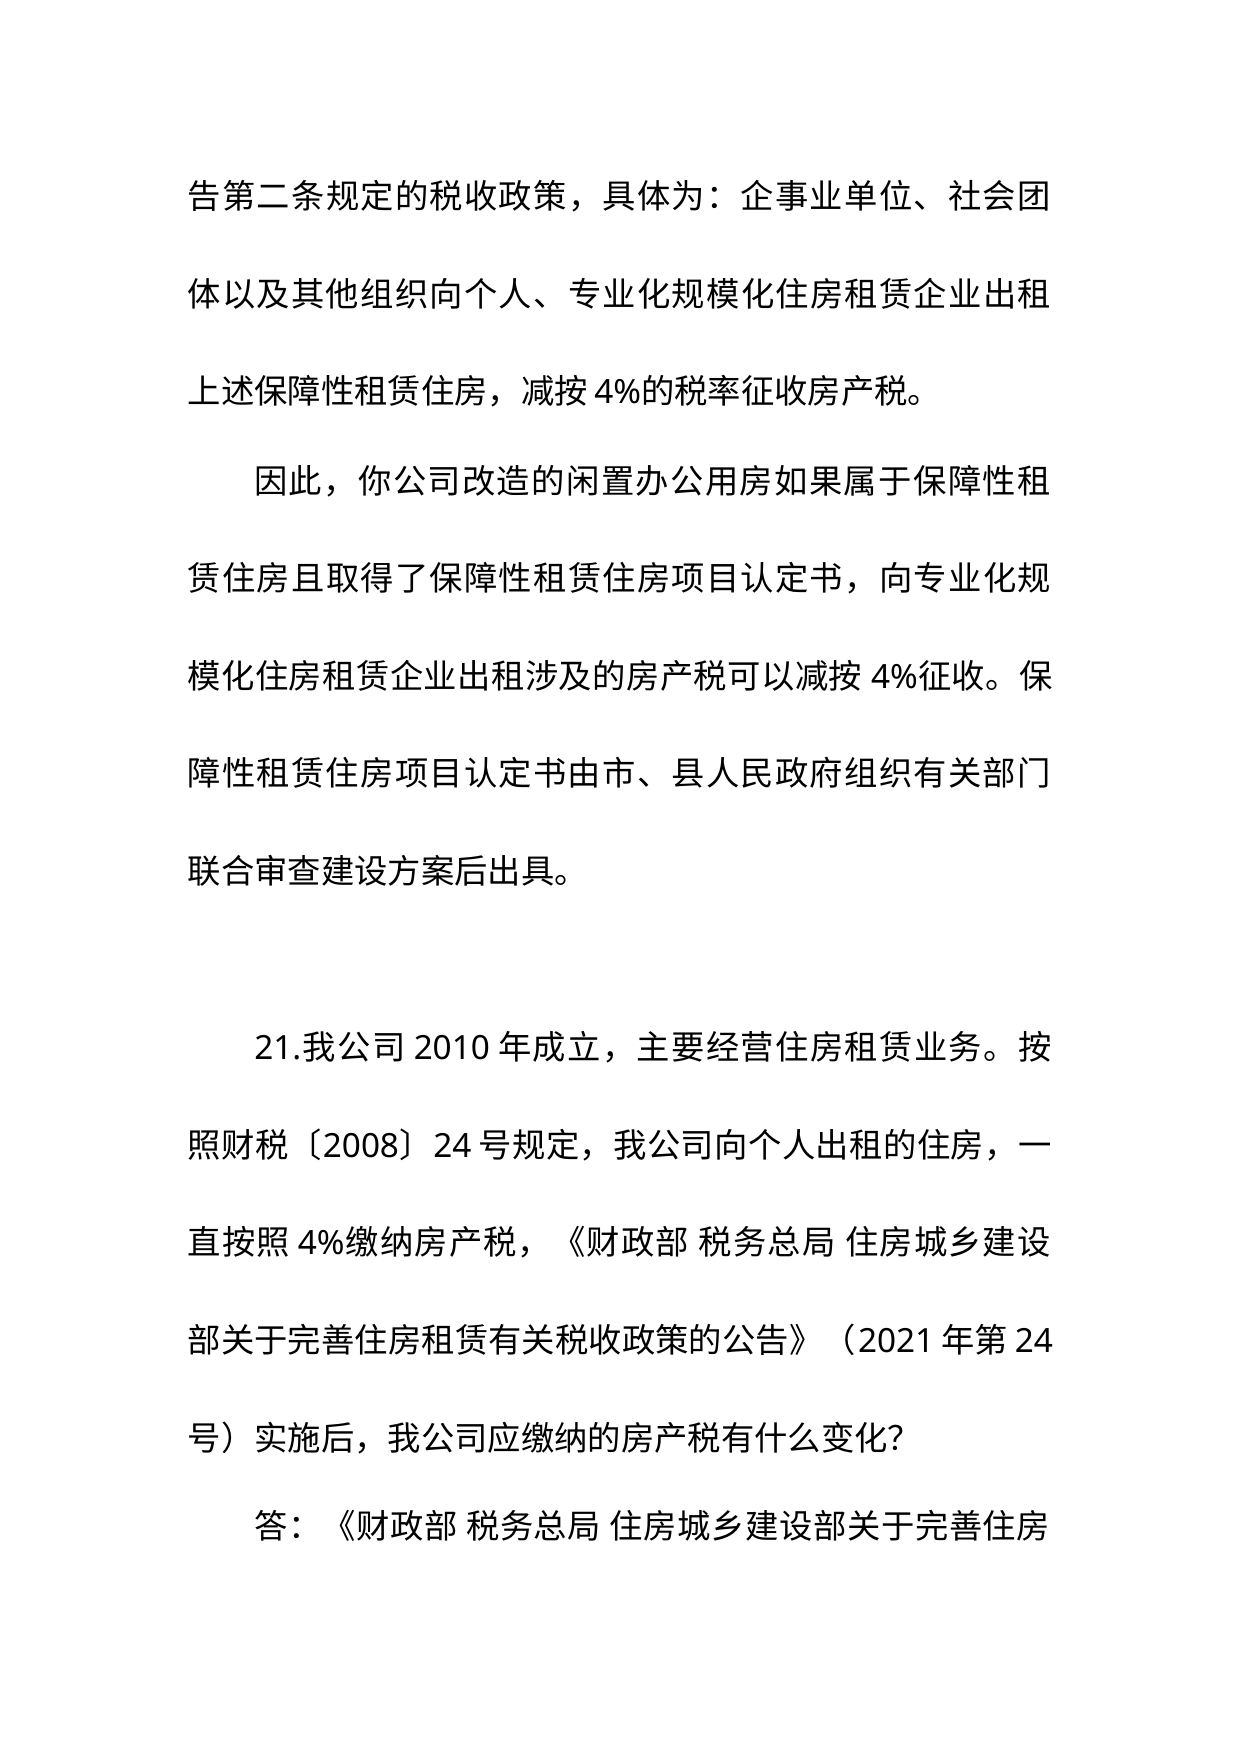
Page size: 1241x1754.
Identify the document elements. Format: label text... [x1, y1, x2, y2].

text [187, 162, 1053, 422]
text 21.我公司2010年成立，主要经营住房租赁业务。按照财税〔2008〕24号规定，我公司向个人出租的住房，一直按照4%缴纳房产税，《财政部 税务总局 住房城乡建设部关于完善住房租赁有关税收政策的公告》（2021年第24号）实施后，我公司应缴纳的房产税有什么变化？ [187, 1013, 1053, 1468]
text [187, 1492, 1053, 1557]
text 因此，你公司改造的闲置办公用房如果属于保障性租赁住房且取得了保障性租赁住房项目认定书，向专业化规模化住房租赁企业出租涉及的房产税可以减按4%征收。保障性租赁住房项目认定书由市、县人民政府组织有关部门联合审查建设方案后出具。 [187, 446, 1053, 901]
